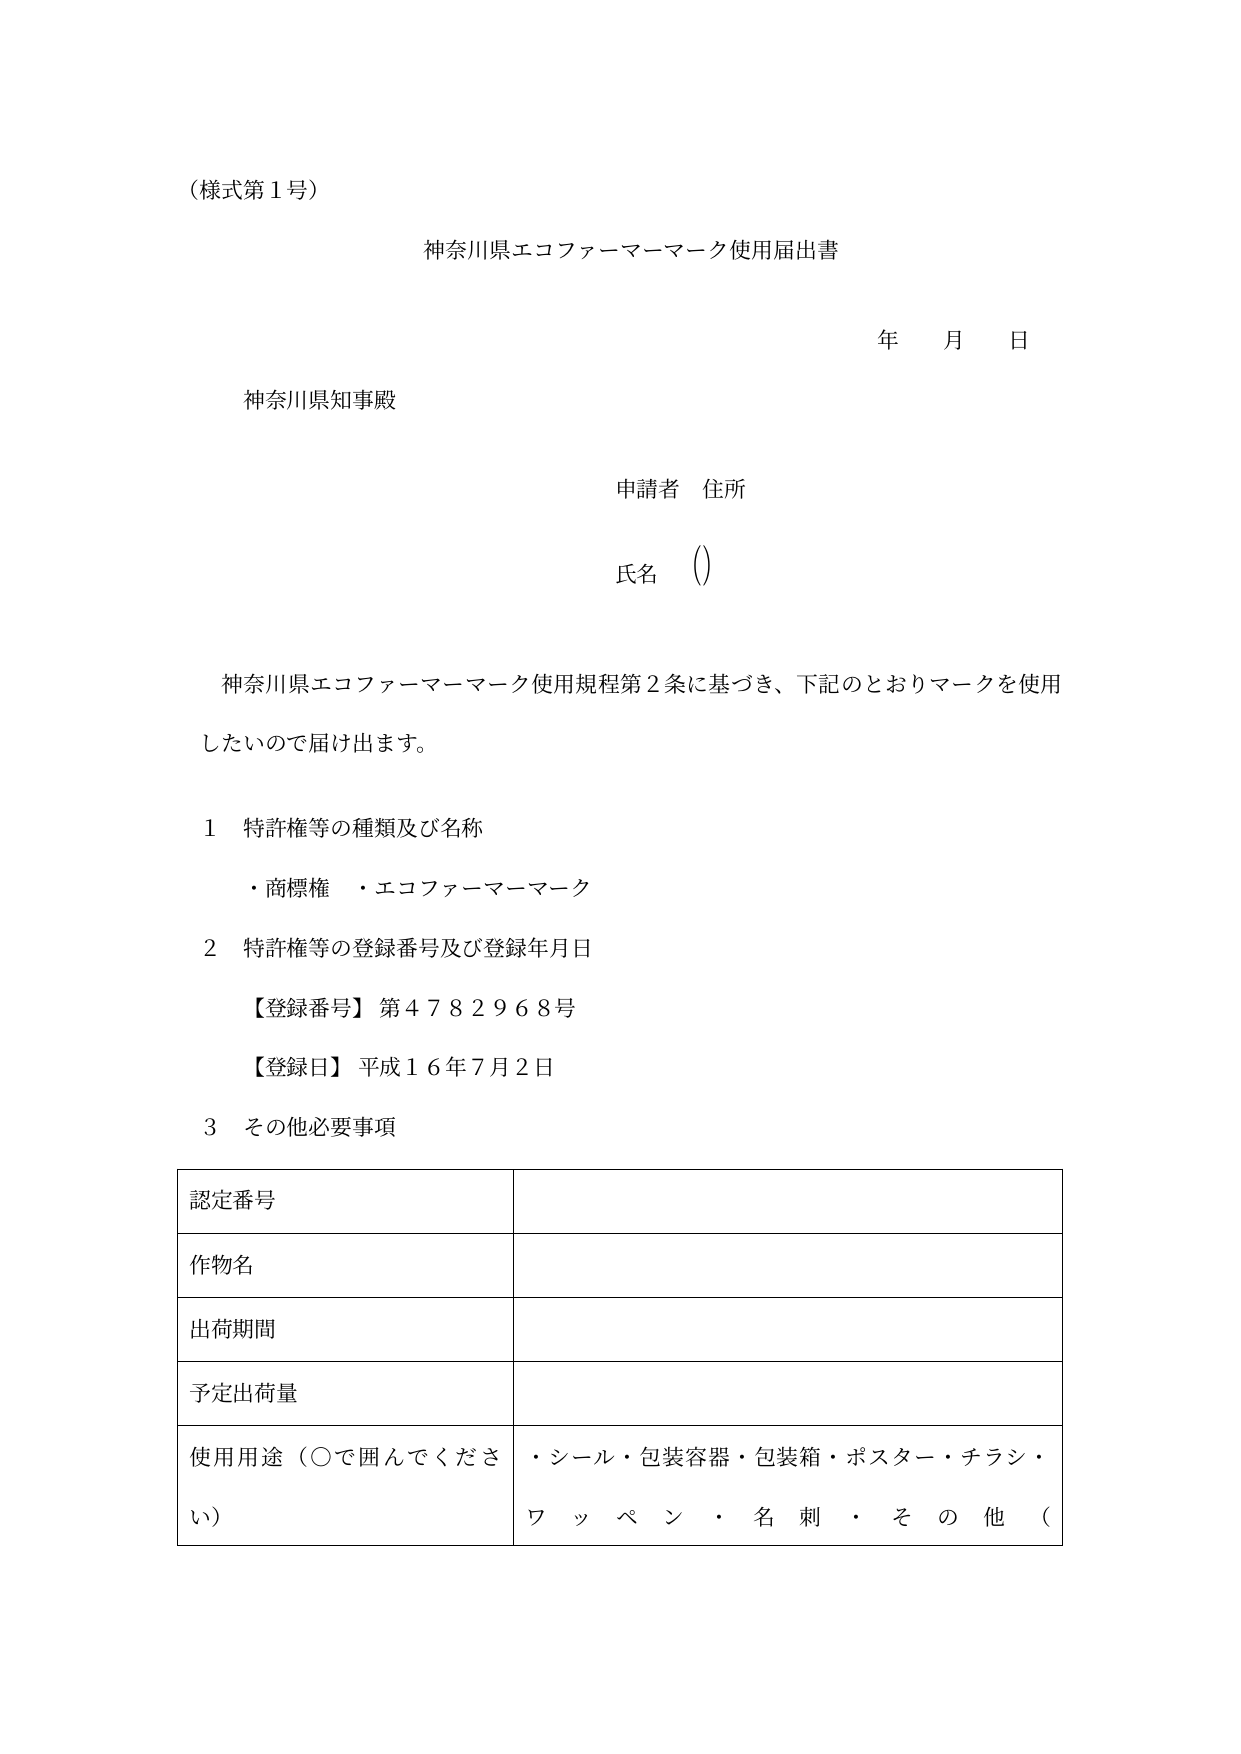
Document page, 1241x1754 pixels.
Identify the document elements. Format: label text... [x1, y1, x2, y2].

table_cell 使用用途（○で囲んでください） [178, 1426, 513, 1545]
text 申請者 住所 [199, 458, 976, 518]
text 氏名 （） [177, 518, 1008, 608]
text ２ 特許権等の登録番号及び登録年月日 [199, 917, 646, 977]
table_header 認定番号 [178, 1170, 513, 1233]
text 【登録日】 平成１６年７月２日 [177, 1036, 1063, 1096]
table_cell [514, 1298, 1062, 1361]
table_cell 予定出荷量 [178, 1362, 513, 1425]
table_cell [514, 1426, 1062, 1545]
text ・商標権 ・エコファーマーマーク [199, 857, 608, 917]
table_cell [514, 1234, 1062, 1297]
text １ 特許権等の種類及び名称 [199, 797, 515, 857]
text ３ その他必要事項 [199, 1096, 1063, 1156]
table_cell 出荷期間 [178, 1298, 513, 1361]
text 神奈川県知事殿 [199, 369, 1063, 428]
text 神奈川県エコファーマーマーク使用規程第２条に基づき、下記のとおりマークを使用したいので届け出ます。 [199, 653, 1063, 772]
text （様式第１号） 特許権等実施許諾申請書 [177, 159, 1063, 219]
table_header [514, 1170, 1062, 1233]
text 【登録番号】 第４７８２９６８号 [177, 977, 1063, 1036]
text 年 月 日 [199, 309, 1063, 369]
table_cell 作物名 [178, 1234, 513, 1297]
table_cell [514, 1362, 1062, 1425]
text 神奈川県エコファーマーマーク使用届出書 [199, 219, 1063, 279]
